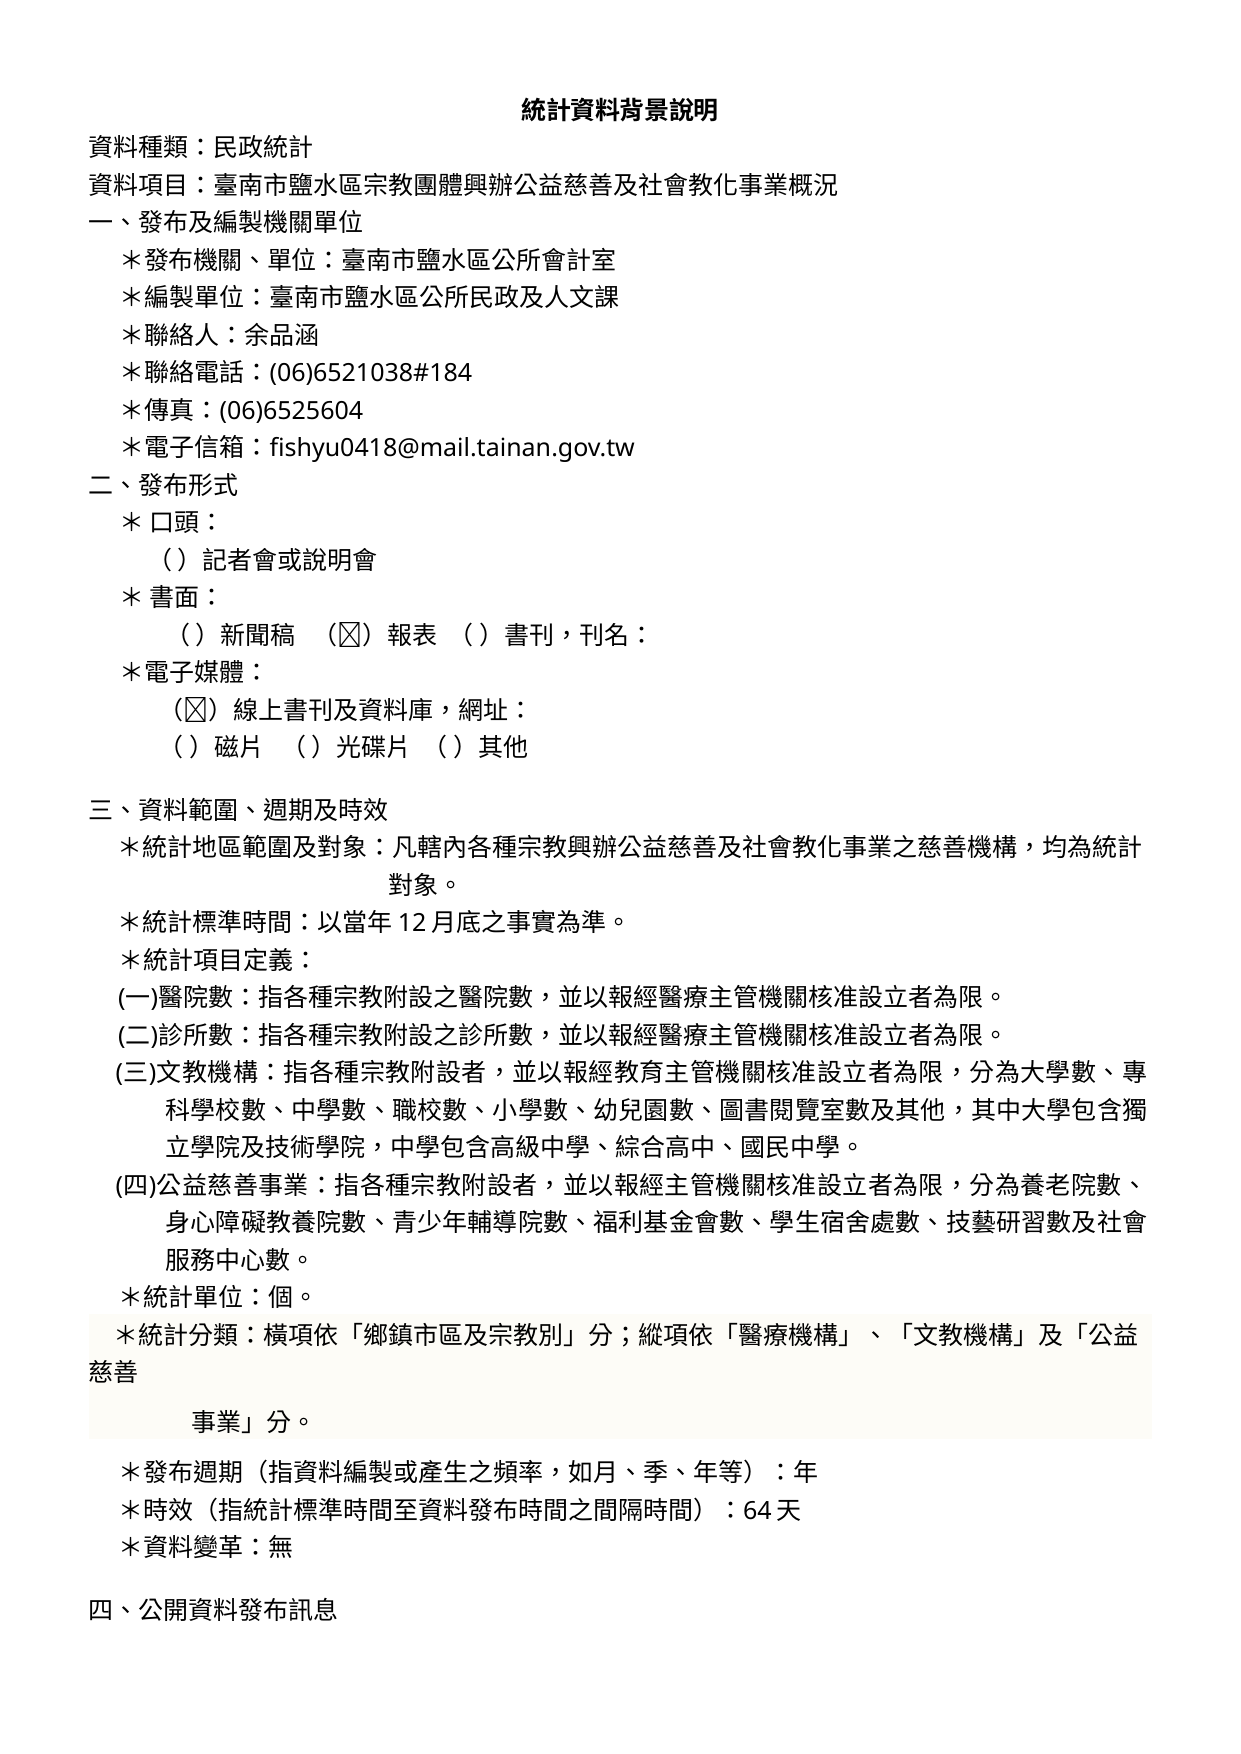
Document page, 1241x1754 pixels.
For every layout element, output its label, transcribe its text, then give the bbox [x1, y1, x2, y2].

text ＊聯絡人：余品涵 [119, 314, 1152, 352]
text (一)醫院數：指各種宗教附設之醫院數，並以報經醫療主管機關核准設立者為限。 [89, 977, 1152, 1014]
text ＊編製單位：臺南市鹽水區公所民政及人文課 [119, 277, 1152, 314]
text ＊電子信箱：fishyu0418@mail.tainan.gov.tw [119, 427, 1152, 464]
text ＊電子媒體： [119, 652, 1152, 689]
text 一、發布及編製機關單位 [89, 202, 1152, 239]
text ＊統計項目定義： [89, 939, 1152, 977]
text （ ）新聞稿 （）報表 （ ）書刊，刊名： [119, 614, 1152, 652]
text ＊資料變革：無 [89, 1527, 1152, 1564]
text 資料項目：臺南市鹽水區宗教團體興辦公益慈善及社會教化事業概況 [89, 164, 1152, 202]
text 四、公開資料發布訊息 [89, 1589, 1152, 1627]
text （ ）磁片 （ ）光碟片 （ ）其他 [159, 727, 1186, 764]
text ＊發布機關、單位：臺南市鹽水區公所會計室 [119, 239, 1152, 277]
text ＊發布週期（指資料編製或產生之頻率，如月、季、年等）：年 [89, 1452, 1152, 1489]
list 口頭： [119, 502, 1152, 539]
text 資料種類：民政統計 [89, 127, 1152, 164]
text 二、發布形式 [89, 464, 1152, 502]
list 書面： [119, 577, 1152, 614]
text ＊統計地區範圍及對象：凡轄內各種宗教興辦公益慈善及社會教化事業之慈善機構，均為統計 [89, 827, 1152, 864]
text (二)診所數：指各種宗教附設之診所數，並以報經醫療主管機關核准設立者為限。 [89, 1014, 1152, 1052]
text ＊時效（指統計標準時間至資料發布時間之間隔時間）：64天 [89, 1489, 1152, 1527]
text 事業」分。 [89, 1402, 1152, 1439]
text (三)文教機構：指各種宗教附設者，並以報經教育主管機關核准設立者為限，分為大學數、專科學校數、中學數、職校數、小學數、幼兒園數、圖書閱覽室數及其他，其中大學包含獨立學院及技術學院，中學包含高級中學、綜合高中、國民中學。 [115, 1052, 1152, 1164]
text 三、資料範圍、週期及時效 [89, 789, 1152, 827]
text ＊傳真：(06)6525604 [119, 389, 1152, 427]
text (四)公益慈善事業：指各種宗教附設者，並以報經主管機關核准設立者為限，分為養老院數、身心障礙教養院數、青少年輔導院數、福利基金會數、學生宿舍處數、技藝研習數及社會服務中心數。 [115, 1164, 1152, 1277]
text （ ）記者會或說明會 [89, 539, 1152, 577]
text 對象。 [89, 864, 1152, 902]
text 統計資料背景說明 [89, 89, 1152, 127]
text ＊聯絡電話：(06)6521038#184 [119, 352, 1152, 389]
text ＊統計標準時間：以當年12月底之事實為準。 [89, 902, 1152, 939]
text ＊統計單位：個。 [89, 1277, 1152, 1314]
text ＊統計分類：橫項依「鄉鎮市區及宗教別」分；縱項依「醫療機構」、「文教機構」及「公益慈善 [89, 1314, 1152, 1389]
text （）線上書刊及資料庫，網址： [159, 689, 1186, 727]
